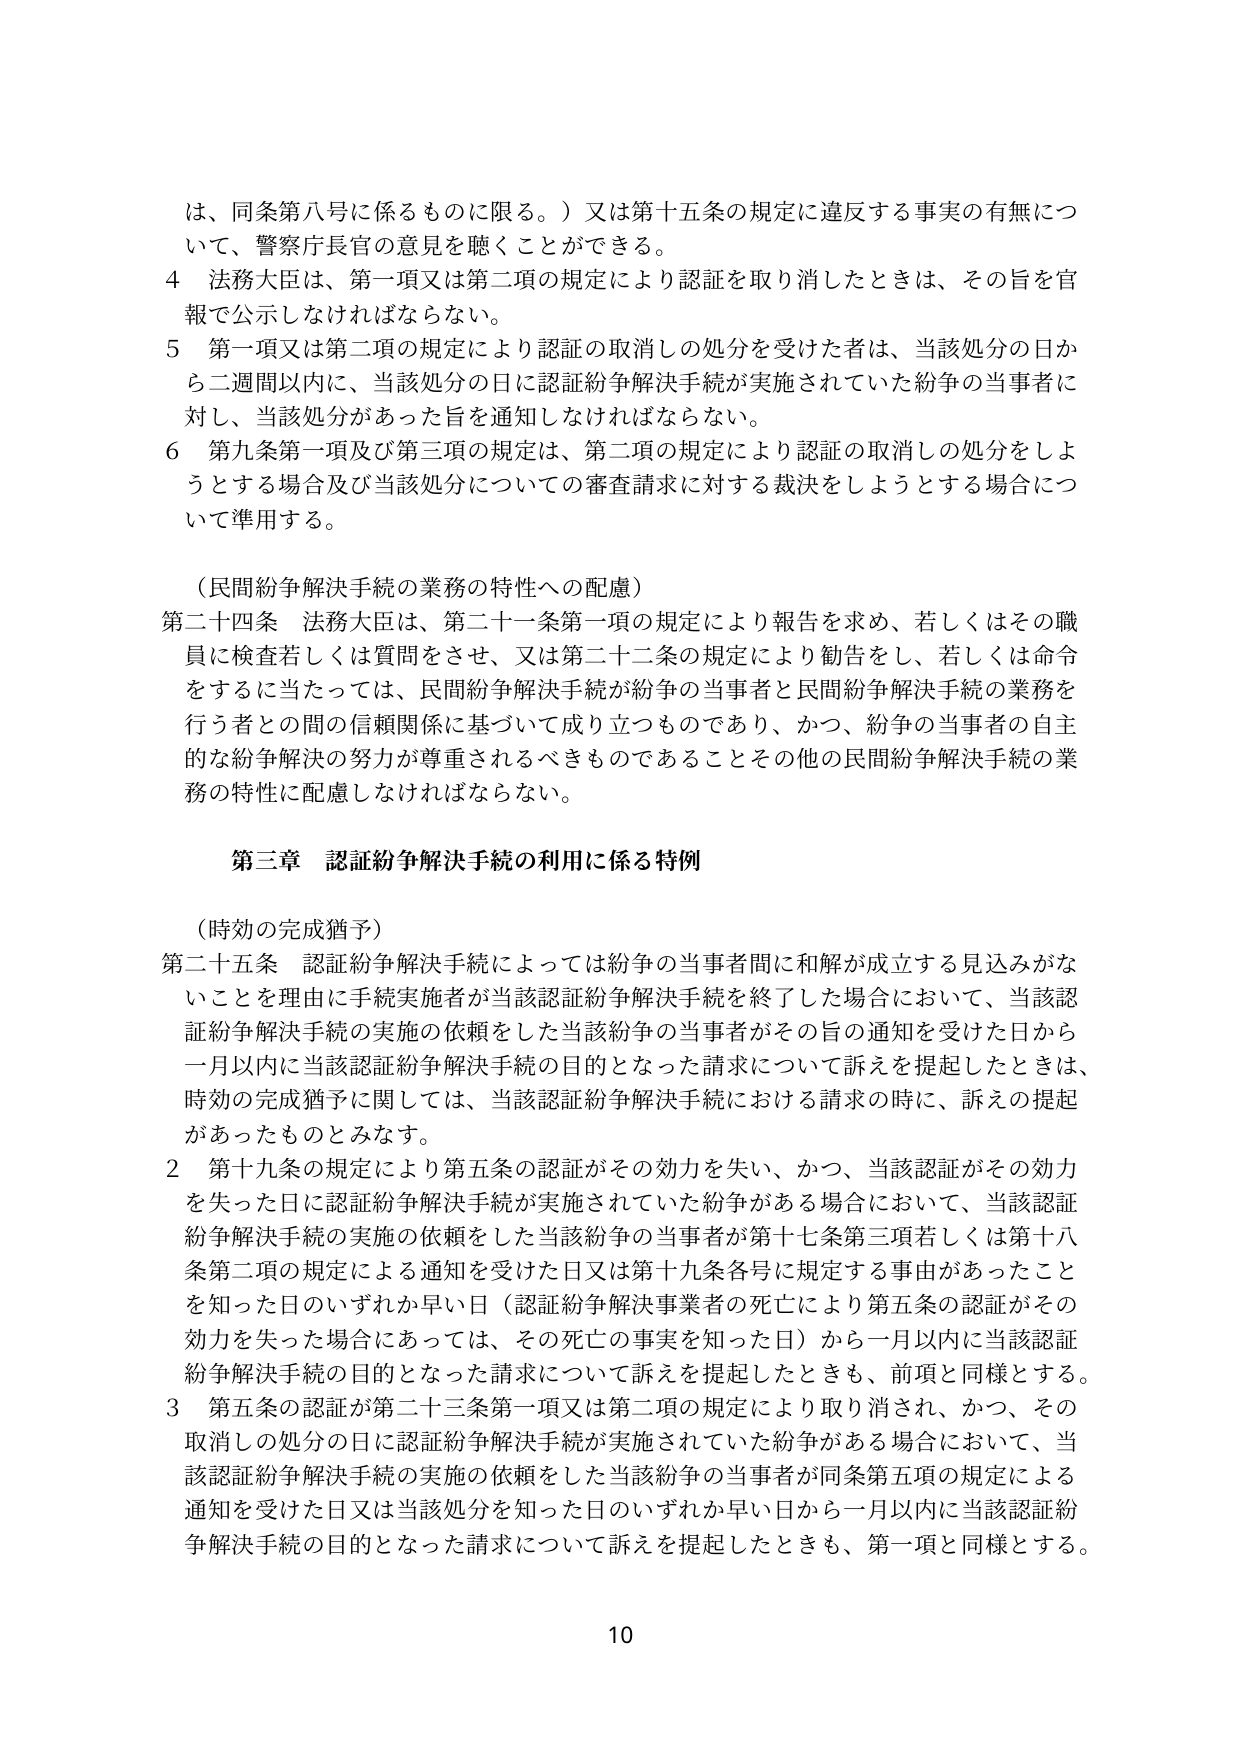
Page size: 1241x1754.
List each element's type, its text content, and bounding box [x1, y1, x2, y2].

text （時効の完成猶予） [184, 911, 1079, 945]
text ４ 法務大臣は、第一項又は第二項の規定により認証を取り消したときは、その旨を官報で公示しなければならない。 [161, 262, 1079, 330]
text （民間紛争解決手続の業務の特性への配慮） [184, 569, 1079, 604]
text ２ 第十九条の規定により第五条の認証がその効力を失い、かつ、当該認証がその効力を失った日に認証紛争解決手続が実施されていた紛争がある場合において、当該認証紛争解決手続の実施の依頼をした当該紛争の当事者が第十七条第三項若しくは第十八条第二項の規定による通知を受けた日又は第十九条各号に規定する事由があったことを知った日のいずれか早い日（認証紛争解決事業者の死亡により第五条の認証がその効力を失った場合にあっては、その死亡の事実を知った日）から一月以内に当該認証紛争解決手続の目的となった請求について訴えを提起したときも、前項と同様とする。 [161, 1150, 1079, 1389]
text ６ 第九条第一項及び第三項の規定は、第二項の規定により認証の取消しの処分をしようとする場合及び当該処分についての審査請求に対する裁決をしようとする場合について準用する。 [161, 433, 1079, 535]
text 第二十四条 法務大臣は、第二十一条第一項の規定により報告を求め、若しくはその職員に検査若しくは質問をさせ、又は第二十二条の規定により勧告をし、若しくは命令をするに当たっては、民間紛争解決手続が紛争の当事者と民間紛争解決手続の業務を行う者との間の信頼関係に基づいて成り立つものであり、かつ、紛争の当事者の自主的な紛争解決の努力が尊重されるべきものであることその他の民間紛争解決手続の業務の特性に配慮しなければならない。 [161, 604, 1079, 809]
text 第二十五条 認証紛争解決手続によっては紛争の当事者間に和解が成立する見込みがないことを理由に手続実施者が当該認証紛争解決手続を終了した場合において、当該認証紛争解決手続の実施の依頼をした当該紛争の当事者がその旨の通知を受けた日から一月以内に当該認証紛争解決手続の目的となった請求について訴えを提起したときは、時効の完成猶予に関しては、当該認証紛争解決手続における請求の時に、訴えの提起があったものとみなす。 [161, 945, 1079, 1150]
text ３ 第五条の認証が第二十三条第一項又は第二項の規定により取り消され、かつ、その取消しの処分の日に認証紛争解決手続が実施されていた紛争がある場合において、当該認証紛争解決手続の実施の依頼をした当該紛争の当事者が同条第五項の規定による通知を受けた日又は当該処分を知った日のいずれか早い日から一月以内に当該認証紛争解決手続の目的となった請求について訴えを提起したときも、第一項と同様とする。 [161, 1389, 1079, 1560]
text ５ 第一項又は第二項の規定により認証の取消しの処分を受けた者は、当該処分の日から二週間以内に、当該処分の日に認証紛争解決手続が実施されていた紛争の当事者に対し、当該処分があった旨を通知しなければならない。 [161, 330, 1079, 433]
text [161, 194, 1079, 262]
text 第三章 認証紛争解決手続の利用に係る特例 [230, 843, 1079, 877]
